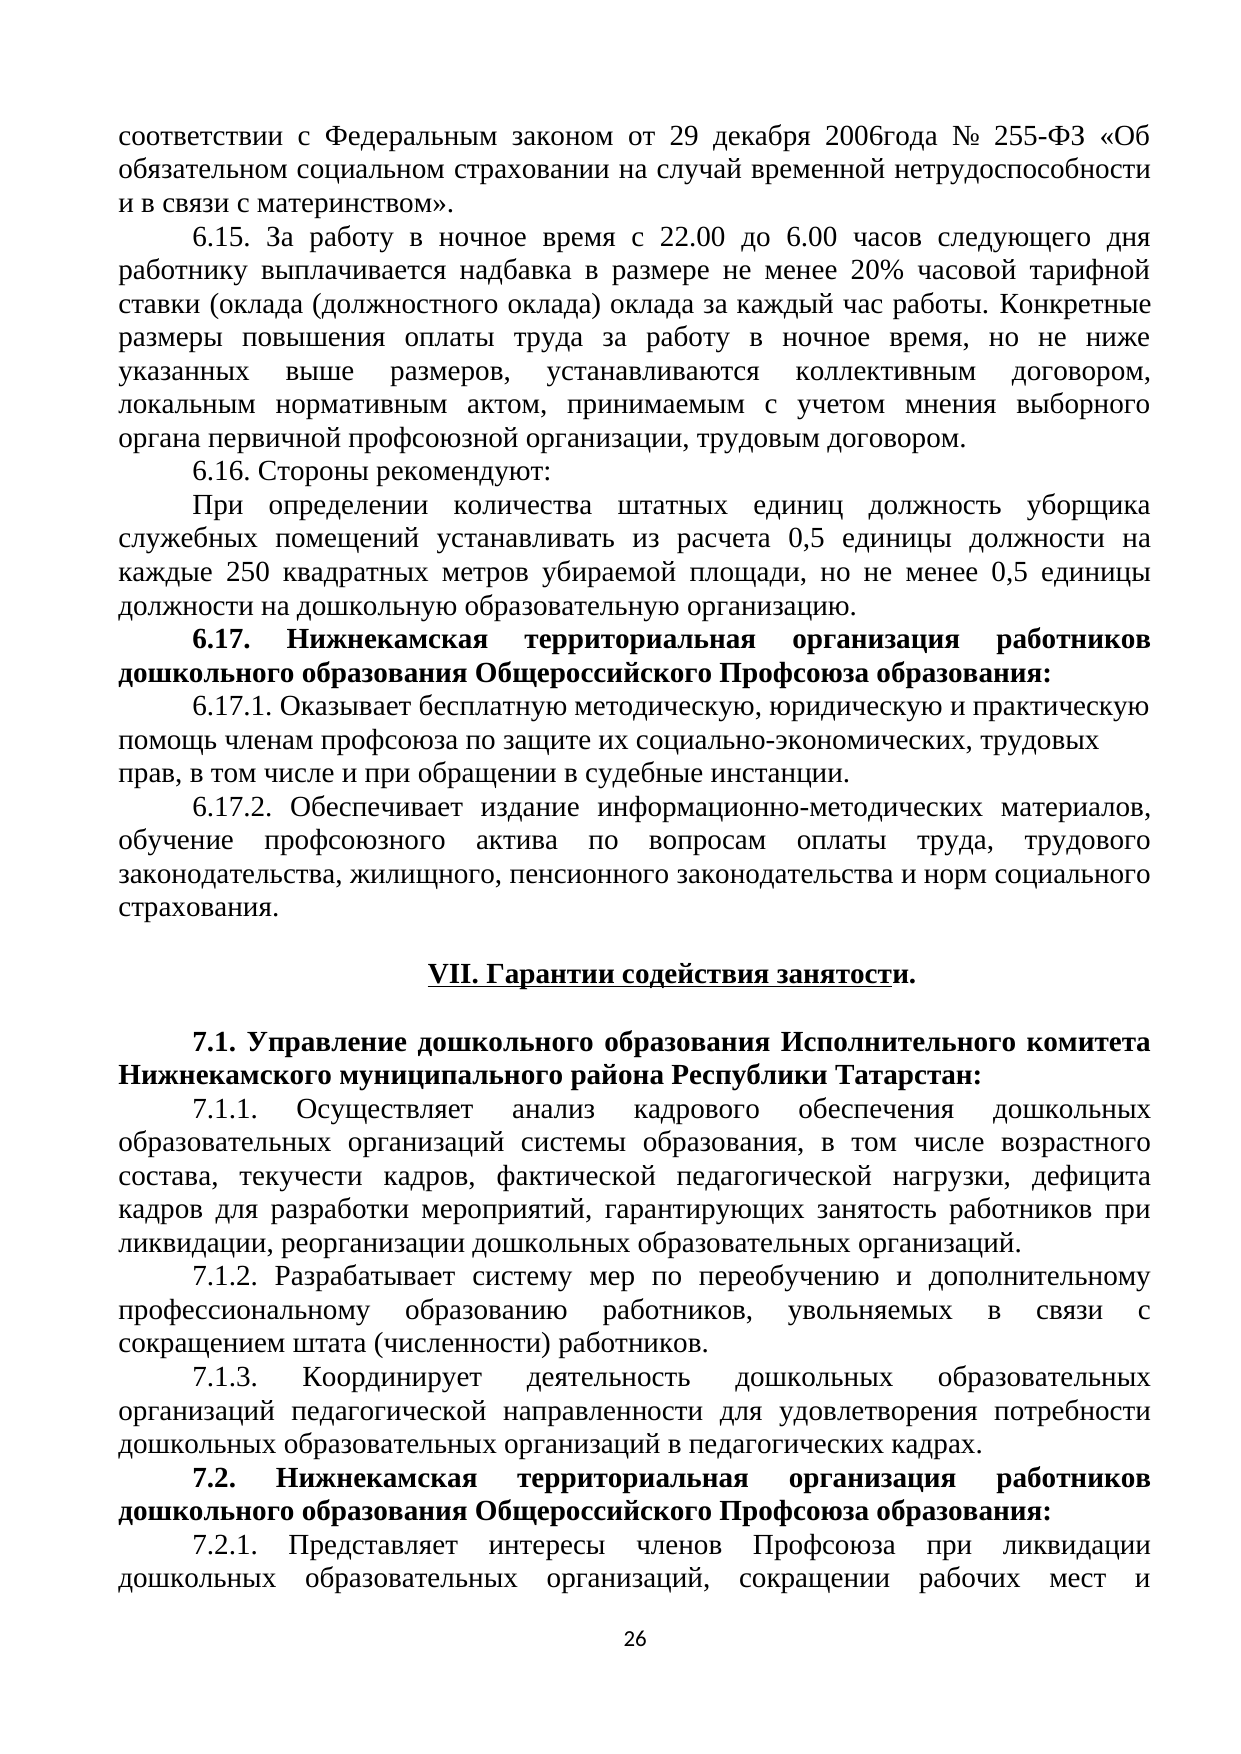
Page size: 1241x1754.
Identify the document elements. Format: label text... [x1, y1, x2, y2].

text 6.17. Нижнекамская территориальная организация работников дошкольного образования Общероссийского Профсоюза образования: [118, 621, 1152, 688]
text 7.1.2. Разрабатывает систему мер по переобучению и дополнительному профессиональному образованию работников, увольняемых в связи с сокращением штата (численности) работников. [118, 1258, 1152, 1359]
text 7.1.3. Координирует деятельность дошкольных образовательных организаций педагогической направленности для удовлетворения потребности дошкольных образовательных организаций в педагогических кадрах. [118, 1359, 1152, 1460]
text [118, 1527, 1152, 1594]
text 6.16. Стороны рекомендуют: [118, 453, 1152, 487]
text При определении количества штатных единиц должность уборщика служебных помещений устанавливать из расчета 0,5 единицы должности на каждые 250 квадратных метров убираемой площади, но не менее 0,5 единицы должности на дошкольную образовательную организацию. [118, 487, 1152, 621]
text 6.17.2. Обеспечивает издание информационно-методических материалов, обучение профсоюзного актива по вопросам оплаты труда, трудового законодательства, жилищного, пенсионного законодательства и норм социального страхования. [118, 789, 1152, 923]
text 6.17.1. Оказывает бесплатную методическую, юридическую и практическую помощь членам профсоюза по защите их социально-экономических, трудовых прав, в том числе и при обращении в судебные инстанции. [118, 688, 1152, 789]
text 7.2. Нижнекамская территориальная организация работников дошкольного образования Общероссийского Профсоюза образования: [118, 1460, 1152, 1527]
text 6.15. За работу в ночное время с 22.00 до 6.00 часов следующего дня работнику выплачивается надбавка в размере не менее 20% часовой тарифной ставки (оклада (должностного оклада) оклада за каждый час работы. Конкретные размеры повышения оплаты труда за работу в ночное время, но не ниже указанных выше размеров, устанавливаются коллективным договором, локальным нормативным актом, принимаемым с учетом мнения выборного органа первичной профсоюзной организации, трудовым договором. [118, 219, 1152, 453]
text 7.1.1. Осуществляет анализ кадрового обеспечения дошкольных образовательных организаций системы образования, в том числе возрастного состава, текучести кадров, фактической педагогической нагрузки, дефицита кадров для разработки мероприятий, гарантирующих занятость работников при ликвидации, реорганизации дошкольных образовательных организаций. [118, 1091, 1152, 1258]
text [118, 118, 1152, 219]
text VII. Гарантии содействия занятости. [118, 957, 1152, 990]
text 7.1. Управление дошкольного образования Исполнительного комитета Нижнекамского муниципального района Республики Татарстан: [118, 1024, 1152, 1091]
